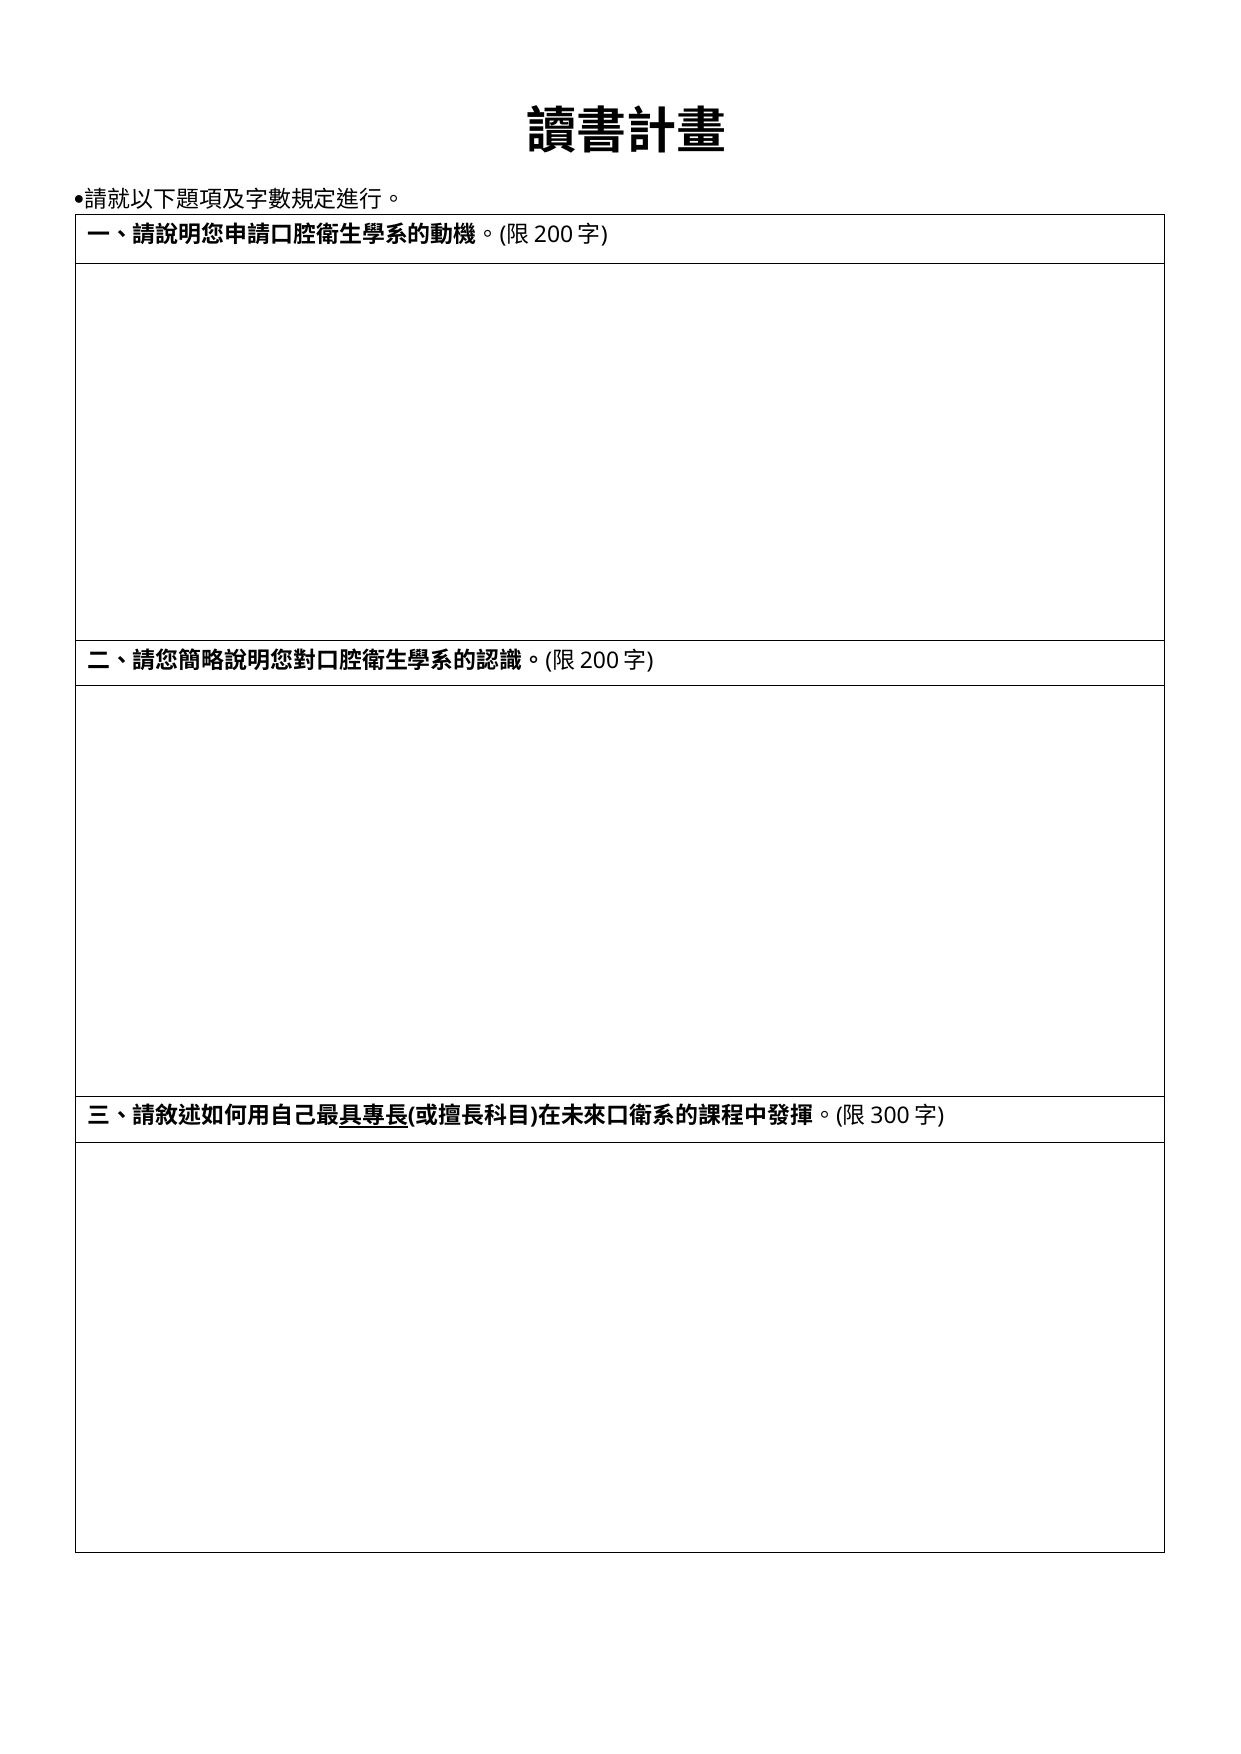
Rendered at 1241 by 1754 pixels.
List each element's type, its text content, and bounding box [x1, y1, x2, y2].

table_cell [76, 264, 1164, 640]
text 請就以下題項及字數規定進行。 [75, 181, 1165, 214]
table_cell 三、請敘述如何用自己最具專長(或擅長科目)在未來口衛系的課程中發揮。(限300字) [76, 1097, 1164, 1142]
text 讀書計畫 [75, 89, 1165, 164]
table_cell [76, 1143, 1164, 1552]
table_cell [76, 686, 1164, 1096]
table_header 一、請說明您申請口腔衛生學系的動機。(限200字) [76, 215, 1164, 263]
table_cell 二、請您簡略說明您對口腔衛生學系的認識。(限200字) [76, 641, 1164, 685]
